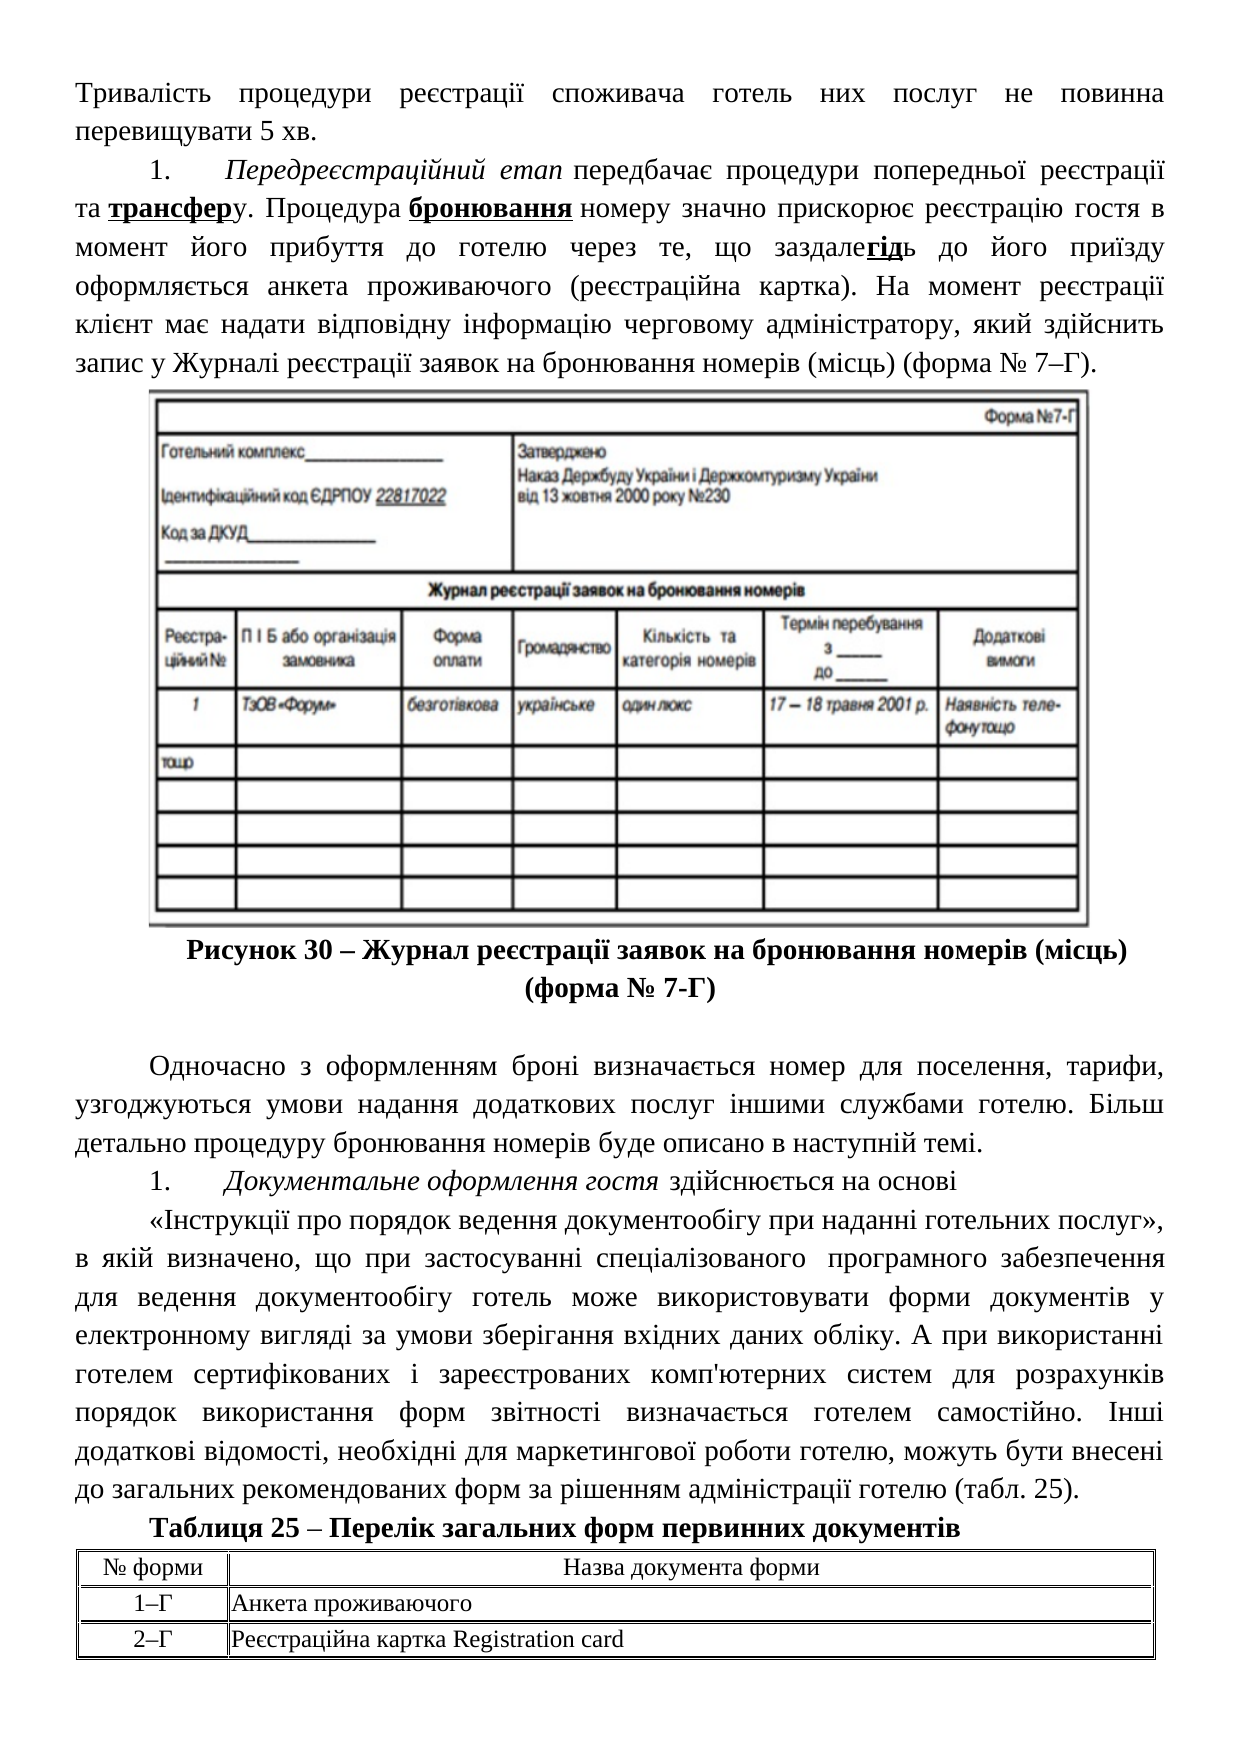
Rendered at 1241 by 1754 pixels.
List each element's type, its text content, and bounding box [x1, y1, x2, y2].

table_header № форми [79, 1552, 228, 1584]
list Передреєстраційний етап передбачає процедури попередньої реєстрації та трансферу. Процедура бронювання номеру значно прискорює реєстрацію гостя в момент його прибуття до готелю через те, що заздалегідь до його приїзду оформляється анкета проживаючого (реєстраційна картка). На момент реєстрації клієнт має надати відповідну інформацію черговому адміністратору, який здійснить запис у Журналі реєстрації заявок на бронювання номерів (місць) (форма № 7–Г). [75, 152, 1165, 378]
picture [148, 383, 1094, 928]
table_cell 1–Г [79, 1585, 227, 1620]
table_cell 2–Г [79, 1620, 228, 1656]
list Документальне оформлення гостя здійснюється на основі [75, 1163, 1165, 1197]
text «Інструкції про порядок ведення документообігу при наданні готельних послуг», в якій визначено, що при застосуванні спеціалізованого програмного забезпечення для ведення документообігу готель може використовувати форми документів у електронному вигляді за умови зберігання вхідних даних обліку. А при використанні готелем сертифікованих і зареєстрованих комп'ютерних систем для розрахунків порядок використання форм звітності визначається готелем самостійно. Інші додаткові відомості, необхідні для маркетингової роботи готелю, можуть бути внесені до загальних рекомендованих форм за рішенням адміністрації готелю (табл. 25). [75, 1202, 1165, 1505]
table_header Назва документа форми [229, 1552, 1153, 1584]
text Таблиця 25 – Перелік загальних форм первинних документів [75, 1510, 1165, 1544]
text Одночасно з оформленням броні визначається номер для поселення, тарифи, узгоджуються умови надання додаткових послуг іншими службами готелю. Більш детально процедуру бронювання номерів буде описано в наступній темі. [75, 1048, 1165, 1158]
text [75, 75, 1165, 147]
table_cell Реєстраційна картка Registration card [229, 1620, 1153, 1656]
text Рисунок 30 – Журнал реєстрації заявок на бронювання номерів (місць) (форма № 7-Г) [75, 932, 1165, 1004]
table_cell Анкета проживаючого [230, 1585, 1153, 1620]
